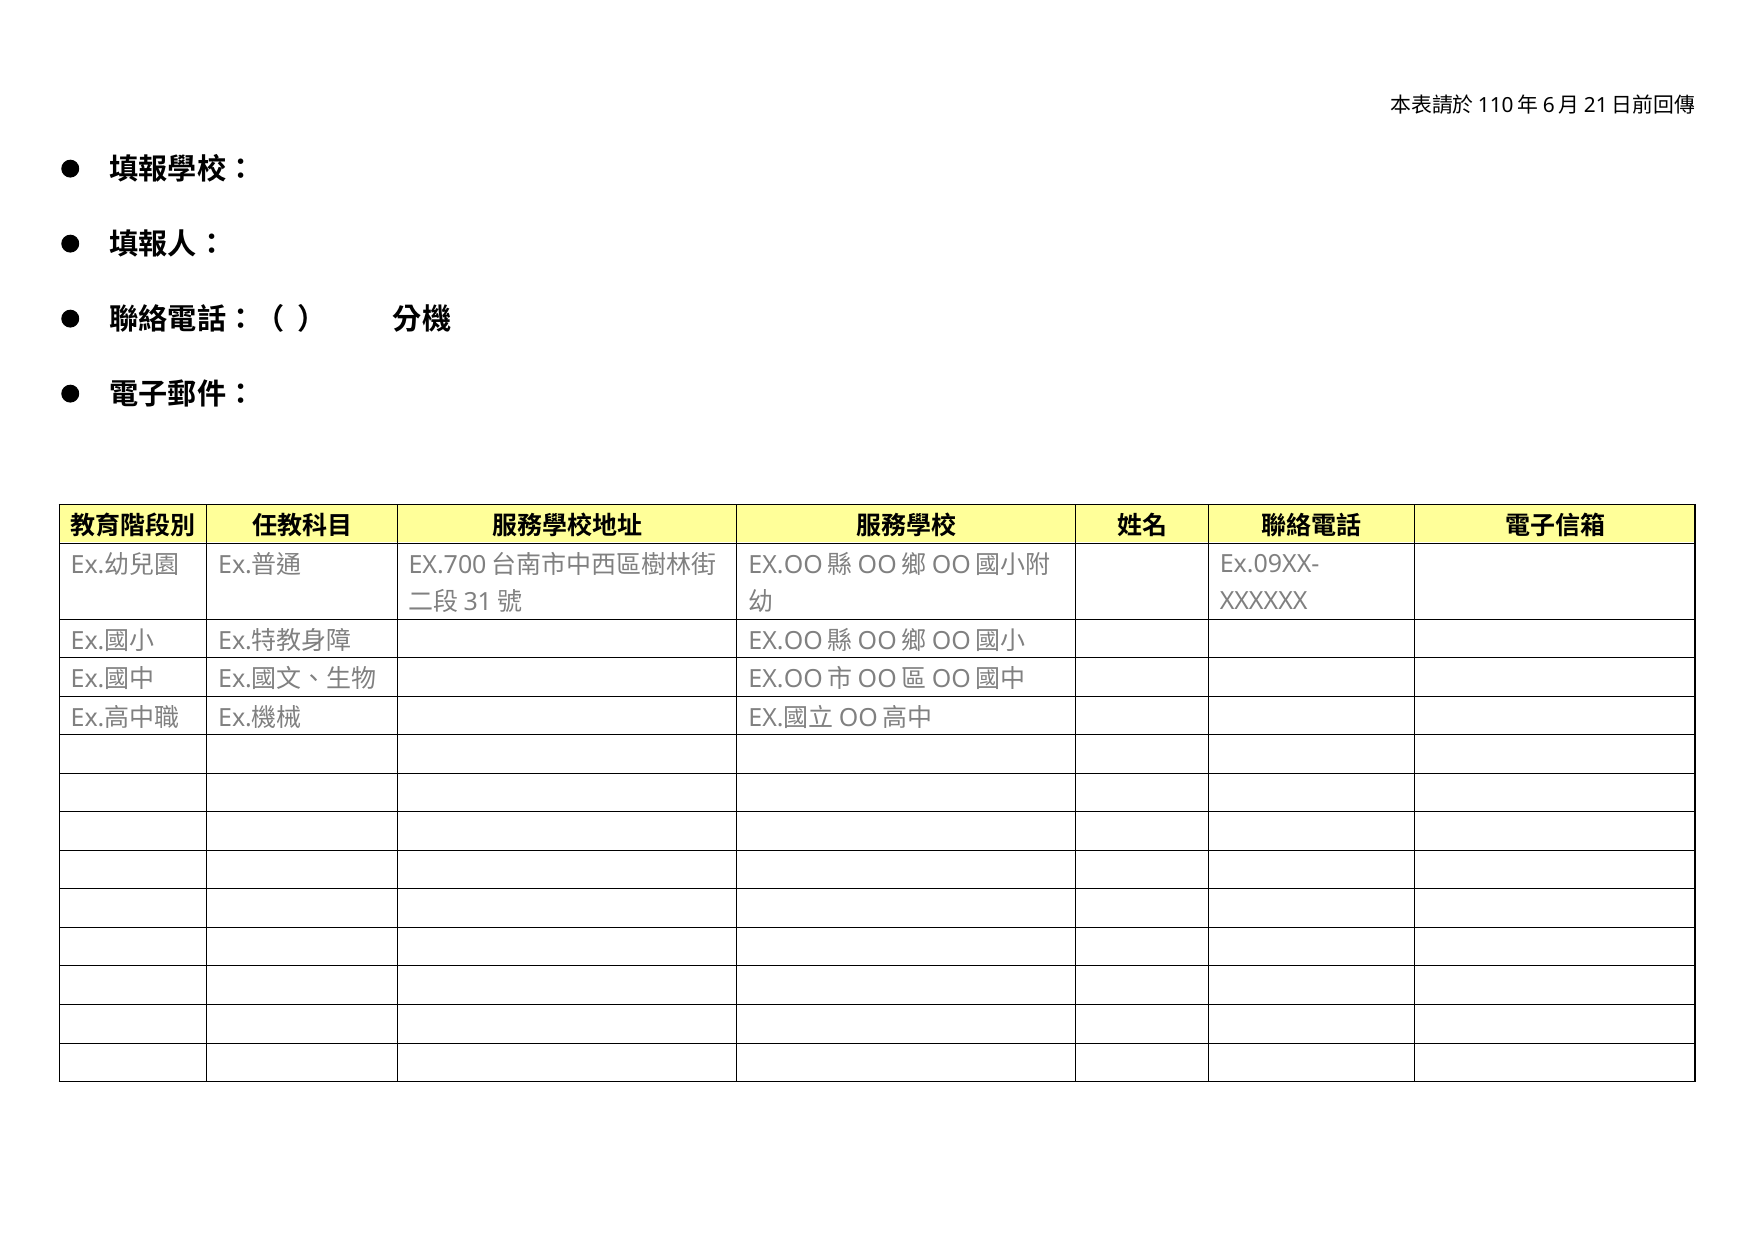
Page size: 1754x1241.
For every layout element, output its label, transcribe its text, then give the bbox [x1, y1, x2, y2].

table_cell [60, 774, 206, 811]
table_cell [1076, 735, 1208, 773]
table_cell [398, 735, 736, 773]
table_cell [60, 928, 206, 965]
table_cell [1415, 544, 1694, 618]
table_cell [1415, 735, 1694, 773]
table_cell [1209, 966, 1414, 1004]
table_cell [1209, 735, 1414, 773]
table_header 任教科目 [207, 505, 397, 542]
table_header 服務學校地址 [398, 505, 736, 542]
table_cell [1209, 812, 1414, 850]
table_cell [1209, 928, 1414, 965]
table_cell EX.國立OO高中 [737, 697, 1075, 734]
table_cell Ex.高中職 [60, 697, 206, 734]
table_cell [737, 812, 1075, 850]
table_cell Ex.國中 [60, 658, 206, 696]
table_cell [1076, 620, 1208, 657]
table_cell [398, 851, 736, 888]
table_cell [1415, 889, 1694, 927]
table_cell [1209, 889, 1414, 927]
table_cell [737, 1044, 1075, 1081]
table_cell EX.700台南市中西區樹林街二段31號 [398, 544, 736, 618]
table_cell Ex.國小 [60, 620, 206, 657]
table_cell [398, 774, 736, 811]
table_cell [1209, 1005, 1414, 1042]
table_cell [207, 1044, 397, 1081]
table_header 電子信箱 [1415, 505, 1694, 542]
table_cell [207, 966, 397, 1004]
table_cell [1415, 851, 1694, 888]
table_cell [398, 1044, 736, 1081]
table_cell [398, 966, 736, 1004]
table_cell [737, 1005, 1075, 1042]
table_cell Ex.09XX-XXXXXX [1209, 544, 1414, 618]
table_cell [207, 889, 397, 927]
table_cell [1076, 1005, 1208, 1042]
table_cell [60, 735, 206, 773]
table_cell [1415, 966, 1694, 1004]
table_cell [1076, 658, 1208, 696]
table_cell [207, 851, 397, 888]
table_cell [207, 774, 397, 811]
table_cell [1415, 1005, 1694, 1042]
table_cell [398, 658, 736, 696]
table_cell [737, 928, 1075, 965]
table_cell [1415, 774, 1694, 811]
table_header 服務學校 [737, 505, 1075, 542]
table_cell [398, 1005, 736, 1042]
list 填報學校： [59, 129, 1695, 204]
table_cell EX.OO縣OO鄉OO國小 [737, 620, 1075, 657]
table_cell [1076, 928, 1208, 965]
table_cell [60, 1005, 206, 1042]
table_cell [737, 774, 1075, 811]
table_cell [207, 1005, 397, 1042]
table_cell Ex.機械 [207, 697, 397, 734]
table_cell [1076, 544, 1208, 618]
table_cell [207, 812, 397, 850]
table_cell [1415, 658, 1694, 696]
table_cell Ex.國文、生物 [207, 658, 397, 696]
table_cell [1076, 966, 1208, 1004]
table_cell EX.OO縣OO鄉OO國小附幼 [737, 544, 1075, 618]
table_header 姓名 [1076, 505, 1208, 542]
table_cell Ex.普通 [207, 544, 397, 618]
table_cell [1076, 889, 1208, 927]
table_cell [1209, 774, 1414, 811]
table_header 教育階段別 [60, 505, 206, 542]
table_cell [398, 889, 736, 927]
table_cell [398, 812, 736, 850]
table_cell [1209, 851, 1414, 888]
table_cell EX.OO市OO區OO國中 [737, 658, 1075, 696]
table_cell [1415, 1044, 1694, 1081]
table_cell [1209, 1044, 1414, 1081]
table_cell [737, 966, 1075, 1004]
table_header 聯絡電話 [1209, 505, 1414, 542]
table_cell [1415, 620, 1694, 657]
table_cell [60, 812, 206, 850]
table_cell [737, 851, 1075, 888]
list 填報人： [59, 204, 1695, 279]
table_cell [398, 697, 736, 734]
table_cell [737, 735, 1075, 773]
table_cell [1076, 774, 1208, 811]
table_cell [1076, 812, 1208, 850]
list 電子郵件： [59, 354, 1695, 429]
table_cell [1076, 851, 1208, 888]
table_cell [1209, 658, 1414, 696]
table_cell [1209, 697, 1414, 734]
table_cell [60, 966, 206, 1004]
table_cell [207, 928, 397, 965]
table_cell [207, 735, 397, 773]
table_cell [1415, 812, 1694, 850]
table_cell [60, 889, 206, 927]
table_cell [737, 889, 1075, 927]
table_cell Ex.特教身障 [207, 620, 397, 657]
table_cell [398, 620, 736, 657]
table_cell [1076, 1044, 1208, 1081]
table_cell Ex.幼兒園 [60, 544, 206, 618]
table_cell [1415, 697, 1694, 734]
table_cell [60, 851, 206, 888]
table_cell [1415, 928, 1694, 965]
list 聯絡電話：（ ） 分機 [59, 279, 1695, 354]
table_cell [1076, 697, 1208, 734]
table_cell [1209, 620, 1414, 657]
table_cell [398, 928, 736, 965]
table_cell [60, 1044, 206, 1081]
